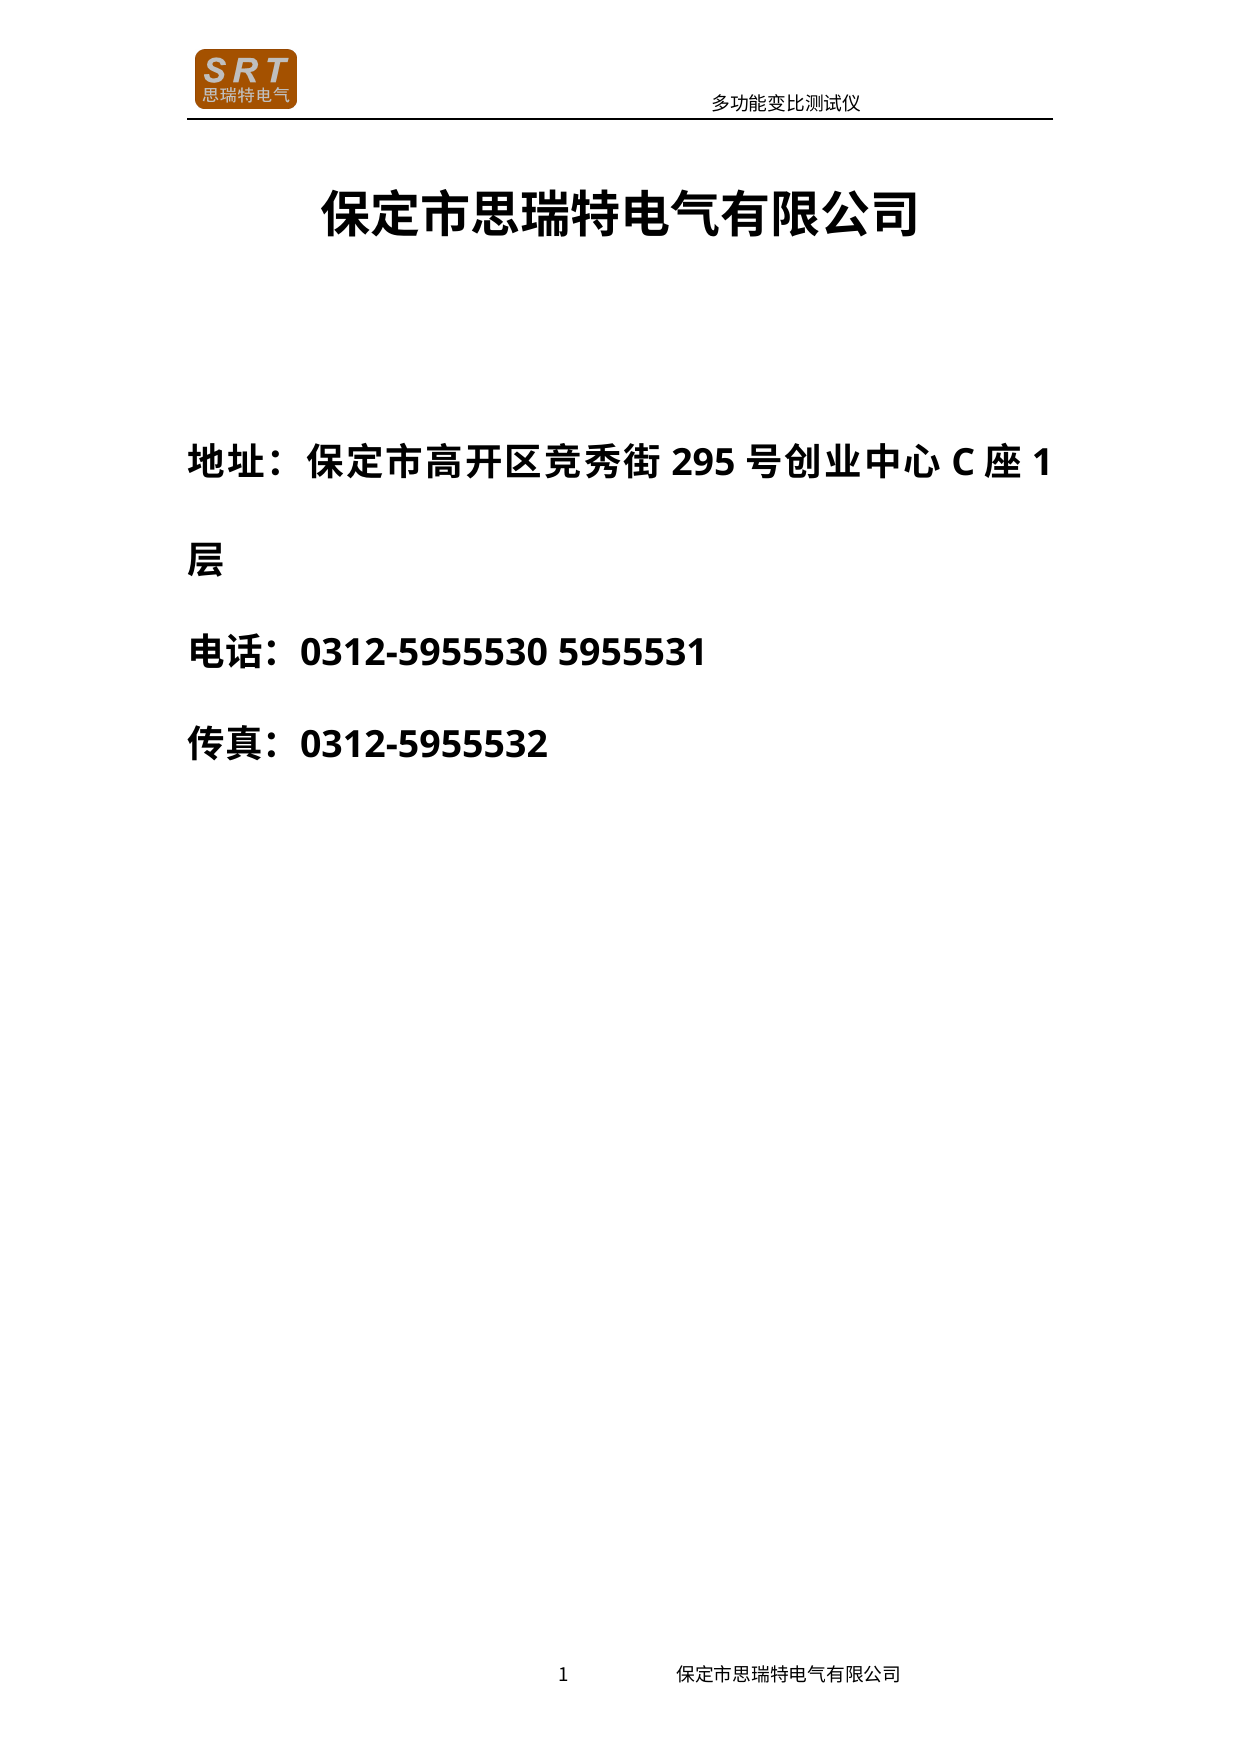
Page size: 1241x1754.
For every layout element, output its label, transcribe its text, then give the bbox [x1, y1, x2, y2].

text 地址：保定市高开区竞秀街295号创业中心C座1层 [187, 427, 1053, 589]
picture [195, 49, 297, 109]
text 传真：0312-5955532 [187, 709, 1053, 774]
text 电话：0312-5955530 5955531 [187, 616, 1053, 681]
text 保定市思瑞特电气有限公司 [187, 162, 1053, 259]
